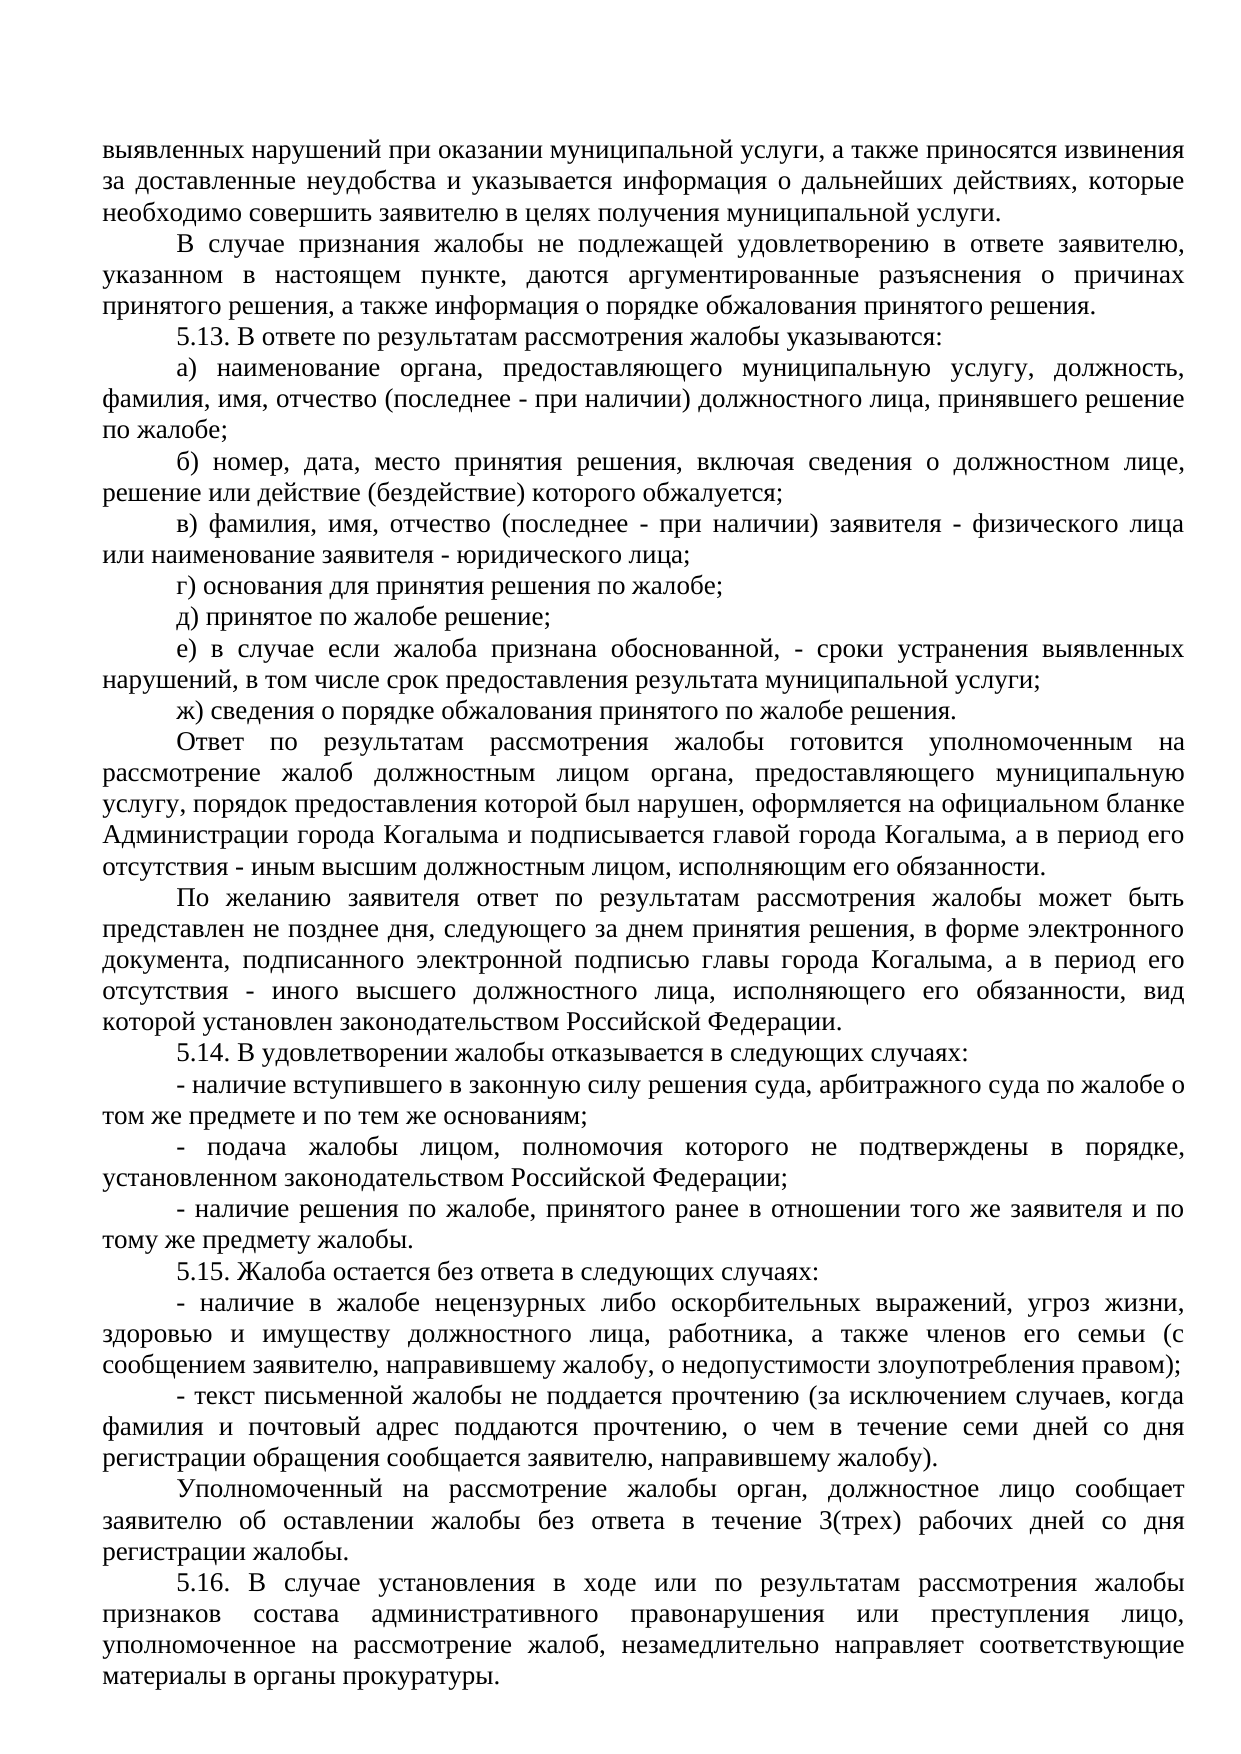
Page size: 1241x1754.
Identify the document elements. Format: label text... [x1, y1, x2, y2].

text В случае признания жалобы не подлежащей удовлетворению в ответе заявителю, указанном в настоящем пункте, даются аргументированные разъяснения о причинах принятого решения, а также информация о порядке обжалования принятого решения. [102, 227, 1186, 320]
text 5.16. В случае установления в ходе или по результатам рассмотрения жалобы признаков состава административного правонарушения или преступления лицо, уполномоченное на рассмотрение жалоб, незамедлительно направляет соответствующие материалы в органы прокуратуры. [102, 1566, 1186, 1691]
text - наличие решения по жалобе, принятого ранее в отношении того же заявителя и по тому же предмету жалобы. [102, 1192, 1186, 1254]
text Ответ по результатам рассмотрения жалобы готовится уполномоченным на рассмотрение жалоб должностным лицом органа, предоставляющего муниципальную услугу, порядок предоставления которой был нарушен, оформляется на официальном бланке Администрации города Когалыма и подписывается главой города Когалыма, а в период его отсутствия - иным высшим должностным лицом, исполняющим его обязанности. [102, 725, 1186, 881]
text ж) сведения о порядке обжалования принятого по жалобе решения. [102, 694, 1186, 725]
text г) основания для принятия решения по жалобе; [102, 569, 1186, 601]
text д) принятое по жалобе решение; [102, 601, 1186, 632]
text 5.15. Жалоба остается без ответа в следующих случаях: [102, 1254, 1186, 1286]
text - текст письменной жалобы не поддается прочтению (за исключением случаев, когда фамилия и почтовый адрес поддаются прочтению, о чем в течение семи дней со дня регистрации обращения сообщается заявителю, направившему жалобу). [102, 1379, 1186, 1473]
text 5.14. В удовлетворении жалобы отказывается в следующих случаях: [102, 1037, 1186, 1068]
text е) в случае если жалоба признана обоснованной, - сроки устранения выявленных нарушений, в том числе срок предоставления результата муниципальной услуги; [102, 632, 1186, 694]
text По желанию заявителя ответ по результатам рассмотрения жалобы может быть представлен не позднее дня, следующего за днем принятия решения, в форме электронного документа, подписанного электронной подписью главы города Когалыма, а в период его отсутствия - иного высшего должностного лица, исполняющего его обязанности, вид которой установлен законодательством Российской Федерации. [102, 881, 1186, 1037]
text Уполномоченный на рассмотрение жалобы орган, должностное лицо сообщает заявителю об оставлении жалобы без ответа в течение 3(трех) рабочих дней со дня регистрации жалобы. [102, 1473, 1186, 1566]
text - наличие в жалобе нецензурных либо оскорбительных выражений, угроз жизни, здоровью и имуществу должностного лица, работника, а также членов его семьи (с сообщением заявителю, направившему жалобу, о недопустимости злоупотребления правом); [102, 1286, 1186, 1379]
text - подача жалобы лицом, полномочия которого не подтверждены в порядке, установленном законодательством Российской Федерации; [102, 1130, 1186, 1192]
text б) номер, дата, место принятия решения, включая сведения о должностном лице, решение или действие (бездействие) которого обжалуется; [102, 445, 1186, 507]
text 5.13. В ответе по результатам рассмотрения жалобы указываются: [102, 320, 1186, 351]
text а) наименование органа, предоставляющего муниципальную услугу, должность, фамилия, имя, отчество (последнее - при наличии) должностного лица, принявшего решение по жалобе; [102, 351, 1186, 445]
text - наличие вступившего в законную силу решения суда, арбитражного суда по жалобе о том же предмете и по тем же основаниям; [102, 1068, 1186, 1130]
text в) фамилия, имя, отчество (последнее - при наличии) заявителя - физического лица или наименование заявителя - юридического лица; [102, 507, 1186, 569]
